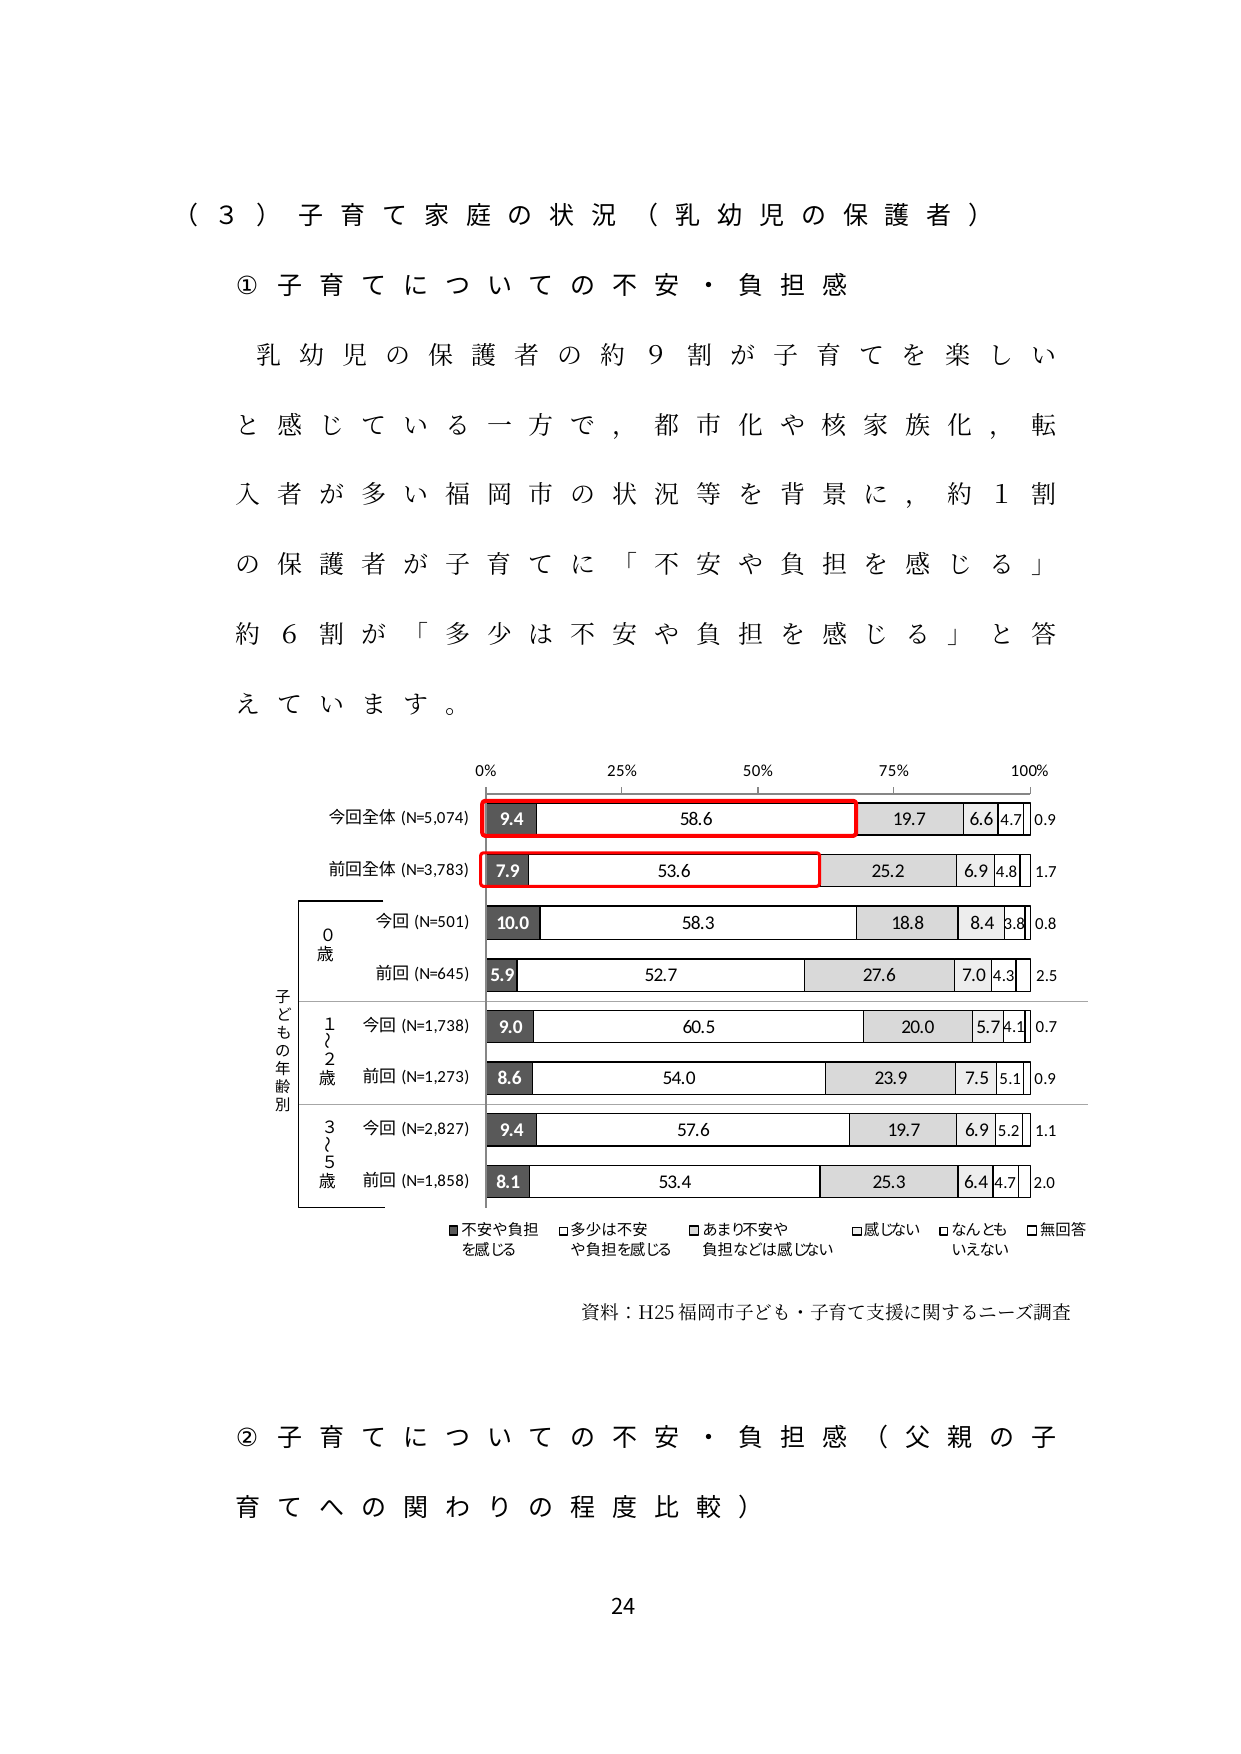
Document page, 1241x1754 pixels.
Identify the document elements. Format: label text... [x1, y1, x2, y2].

text ② 子育てについての不安・負担感（父親の子育てへの関わりの程度比較） [219, 1400, 1073, 1540]
text ① 子育てについての不安・負担感 [173, 249, 1073, 319]
text 乳幼児の保護者の約９割が子育てを楽しいと感じている一方で，都市化や核家族化，転入者が多い福岡市の状況等を背景に，約１割の保護者が子育てに「不安や負担を感じる」，約６割が「多少は不安や負担を感じる」と答えています。 [225, 319, 1073, 737]
text （３）子育て家庭の状況（乳幼児の保護者） [173, 179, 1073, 249]
